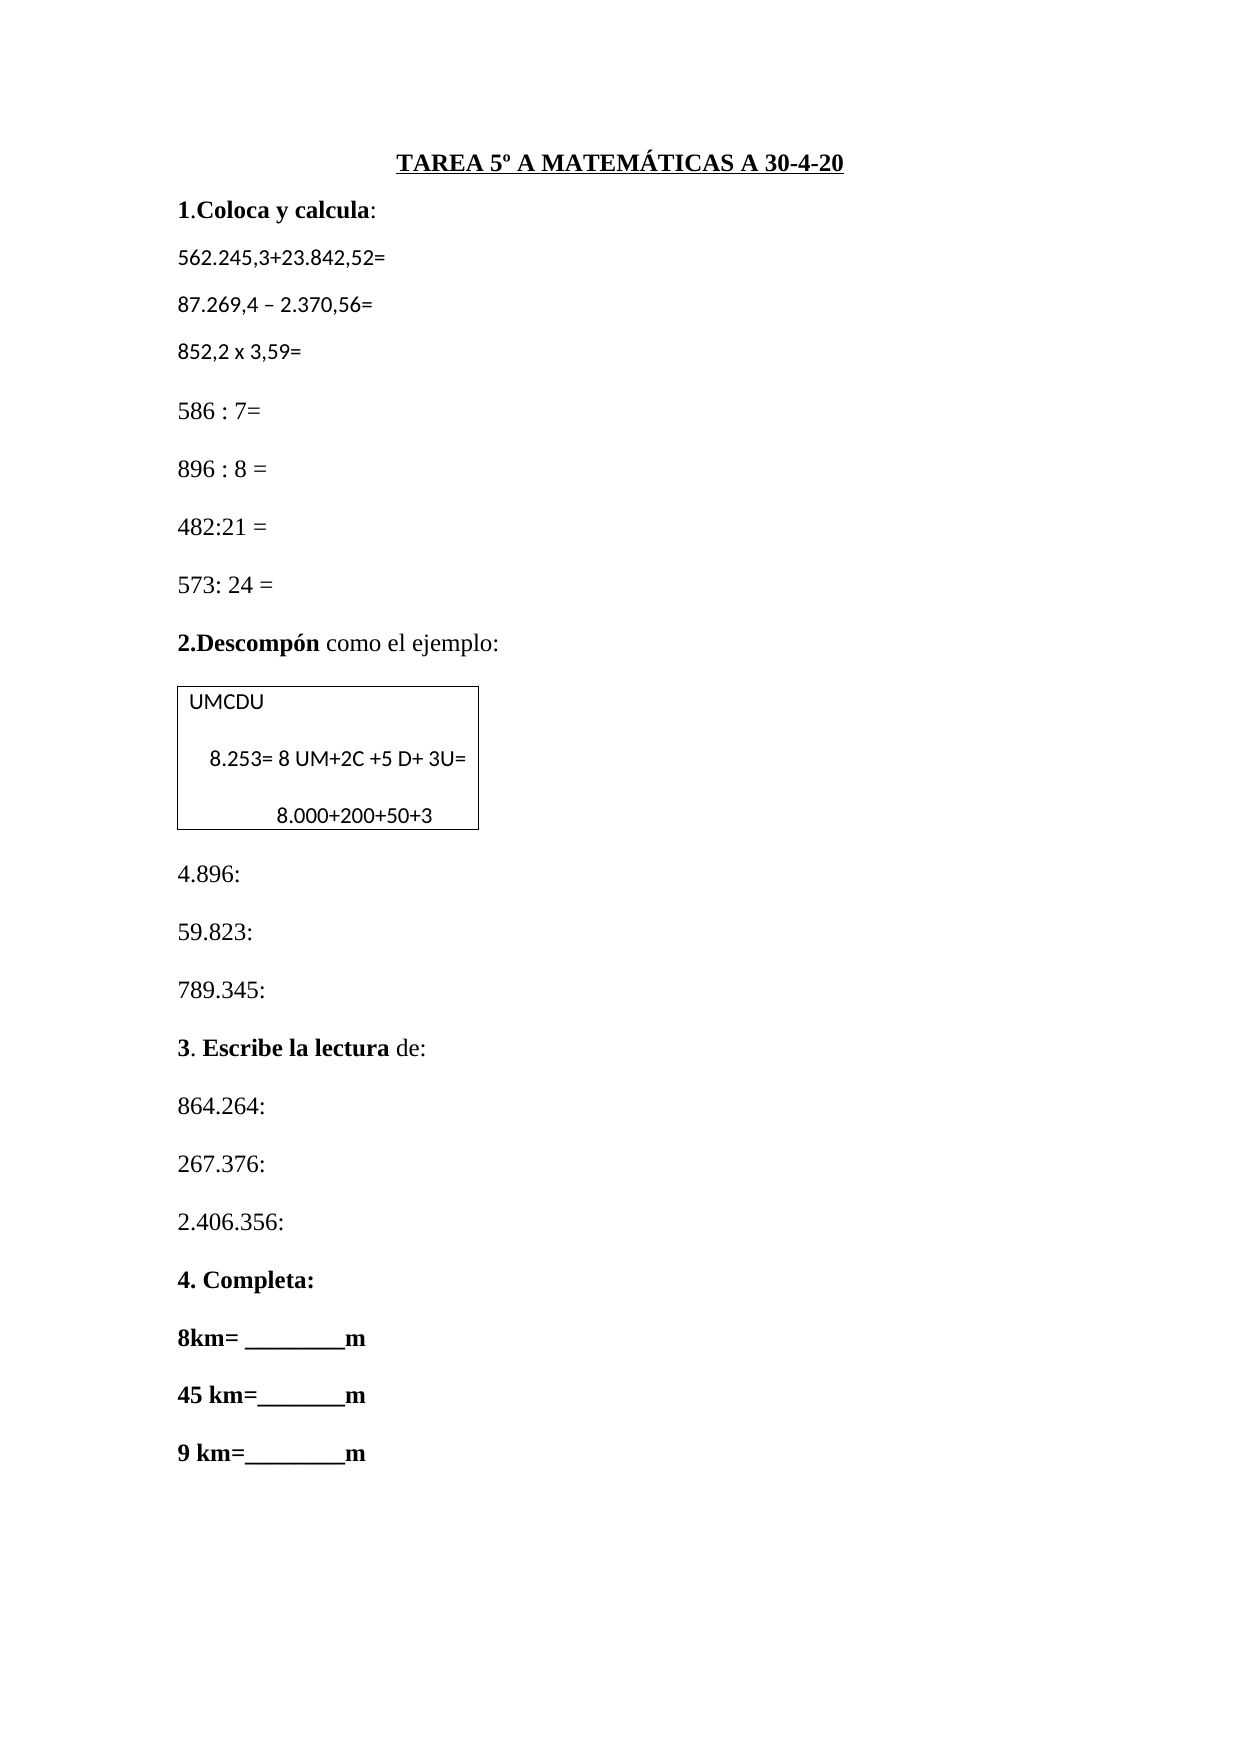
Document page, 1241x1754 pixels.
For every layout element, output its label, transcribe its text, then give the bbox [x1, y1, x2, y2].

text 87.269,4 – 2.370,56= [177, 290, 1063, 318]
text TAREA 5º A MATEMÁTICAS A 30-4-20 [177, 148, 1063, 176]
text 2.406.356: [177, 1207, 1063, 1236]
table_header UMCDU 8.253= 8 UM+2C +5 D+ 3U= 8.000+200+50+3 [178, 687, 478, 829]
text 1.Coloca y calcula: [177, 195, 1063, 224]
text 9 km=________m [177, 1438, 1063, 1467]
text 3. Escribe la lectura de: [177, 1033, 1063, 1062]
text 4.896: [177, 859, 1063, 888]
text 573: 24 = [177, 570, 1063, 599]
text 864.264: [177, 1091, 1063, 1120]
text 8km= ________m [177, 1323, 1063, 1351]
text 896 : 8 = [177, 454, 1063, 483]
text 852,2 x 3,59= [177, 337, 1063, 365]
text 45 km=_______m [177, 1381, 1063, 1409]
text 4. Completa: [177, 1265, 1063, 1293]
text 267.376: [177, 1149, 1063, 1178]
text 562.245,3+23.842,52= [177, 243, 1063, 271]
text 789.345: [177, 975, 1063, 1004]
text 586 : 7= [177, 396, 1063, 425]
text 59.823: [177, 917, 1063, 946]
text 2.Descompón como el ejemplo: [177, 628, 1063, 657]
text 482:21 = [177, 512, 1063, 541]
